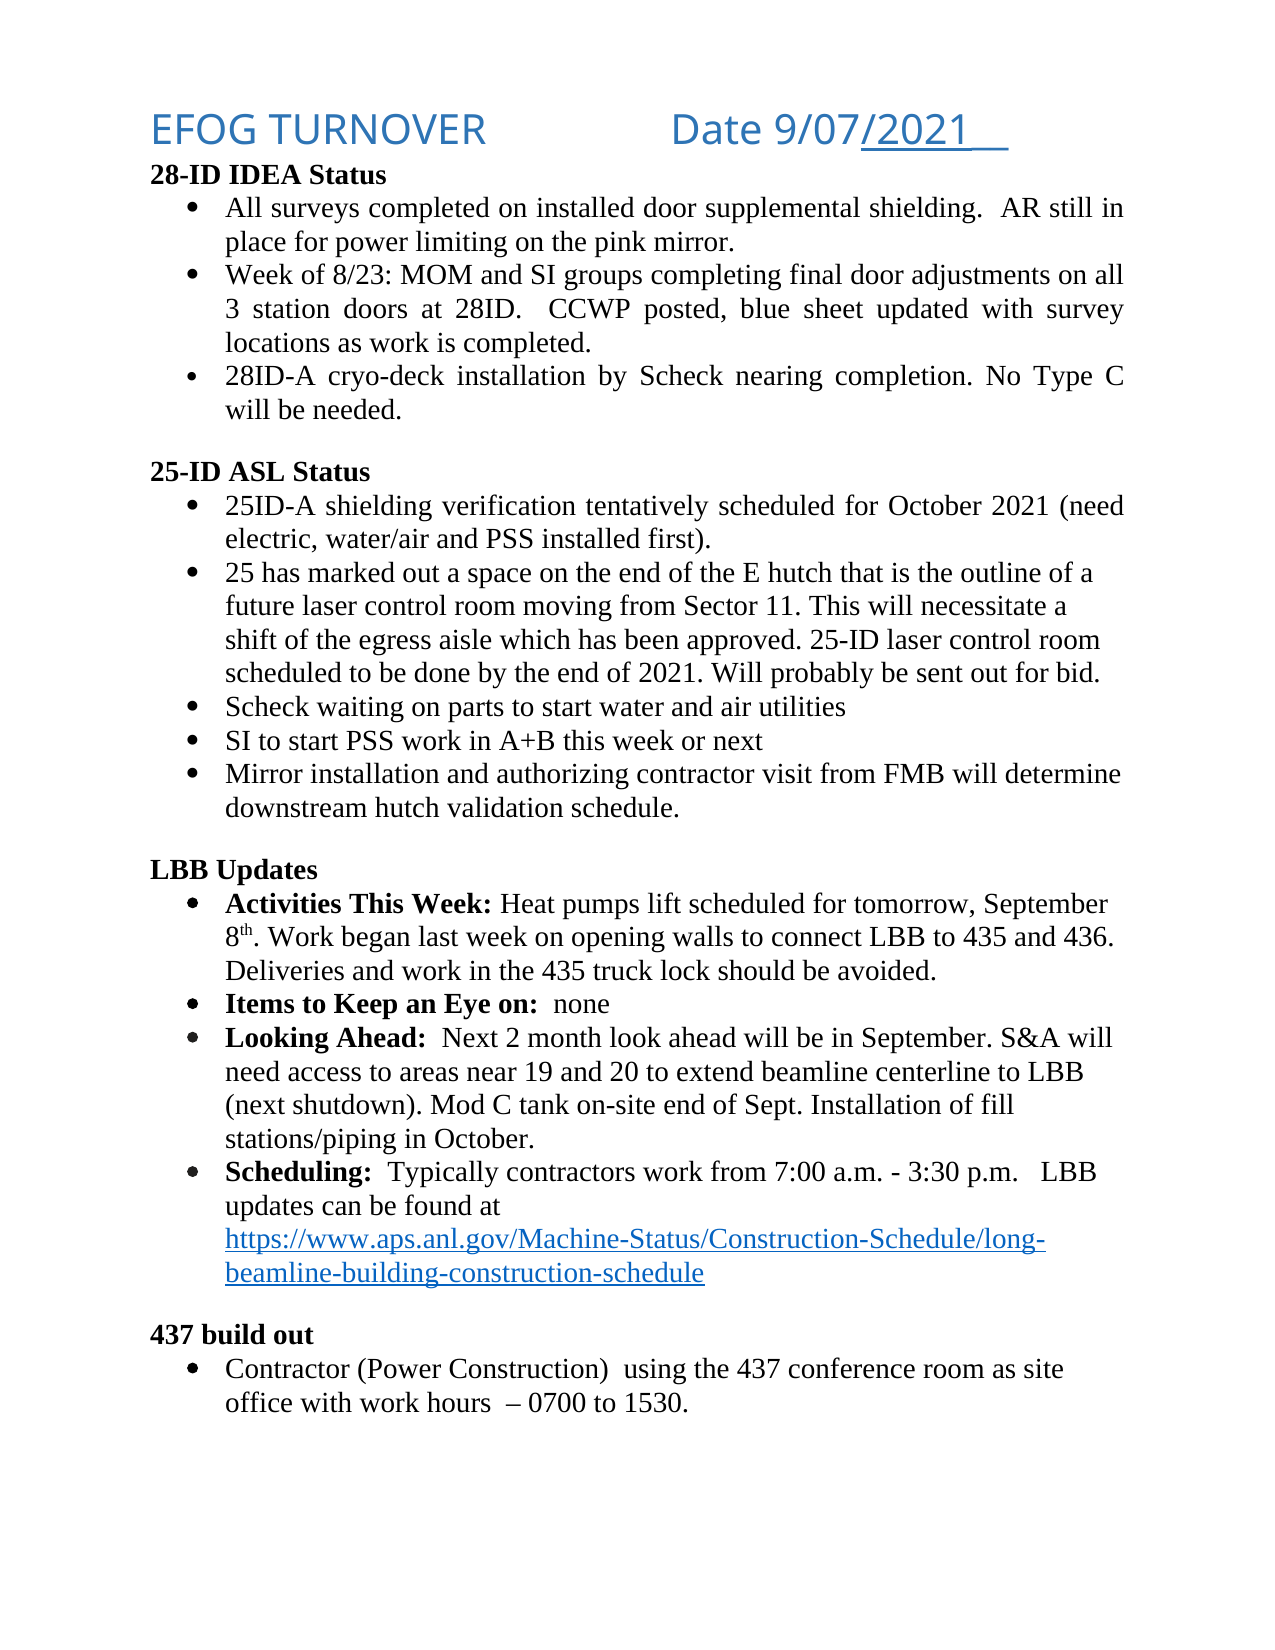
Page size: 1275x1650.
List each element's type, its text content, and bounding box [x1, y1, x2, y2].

list Scheck waiting on parts to start water and air utilities [187, 689, 1125, 723]
list SI to start PSS work in A+B this week or next [187, 723, 1125, 756]
text 437 build out [150, 1317, 1125, 1351]
list Activities This Week: Heat pumps lift scheduled for tomorrow, September 8th. Work began last week on opening walls to connect LBB to 435 and 436. Deliveries and work in the 435 truck lock should be avoided. [187, 886, 1125, 987]
text LBB Updates [150, 852, 1125, 886]
text 25-ID ASL Status [150, 454, 1125, 488]
list Items to Keep an Eye on: none [187, 987, 1125, 1020]
list Week of 8/23: MOM and SI groups completing final door adjustments on all 3 station doors at 28ID. CCWP posted, blue sheet updated with survey locations as work is completed. [187, 257, 1125, 358]
list Mirror installation and authorizing contractor visit from FMB will determine downstream hutch validation schedule. [187, 756, 1125, 823]
list Looking Ahead: Next 2 month look ahead will be in September. S&A will need access to areas near 19 and 20 to extend beamline centerline to LBB (next shutdown). Mod C tank on-site end of Sept. Installation of fill stations/piping in October. [187, 1020, 1125, 1154]
list 25 has marked out a space on the end of the E hutch that is the outline of a future laser control room moving from Sector 11. This will necessitate a shift of the egress aisle which has been approved. 25-ID laser control room scheduled to be done by the end of 2021. Will probably be sent out for bid. [187, 555, 1125, 689]
list All surveys completed on installed door supplemental shielding. AR still in place for power limiting on the pink mirror. [187, 190, 1125, 257]
list 28ID-A cryo-deck installation by Scheck nearing completion. No Type C will be needed. [187, 358, 1125, 425]
list Scheduling: Typically contractors work from 7:00 a.m. - 3:30 p.m. LBB updates can be found at https://www.aps.anl.gov/Machine-Status/Construction-Schedule/long-beamline-building-construction-schedule [187, 1154, 1125, 1289]
list 25ID-A shielding verification tentatively scheduled for October 2021 (need electric, water/air and PSS installed first). [187, 488, 1125, 555]
text 28-ID IDEA Status [150, 157, 1125, 190]
list Contractor (Power Construction) using the 437 conference room as site office with work hours – 0700 to 1530. [187, 1351, 1125, 1418]
